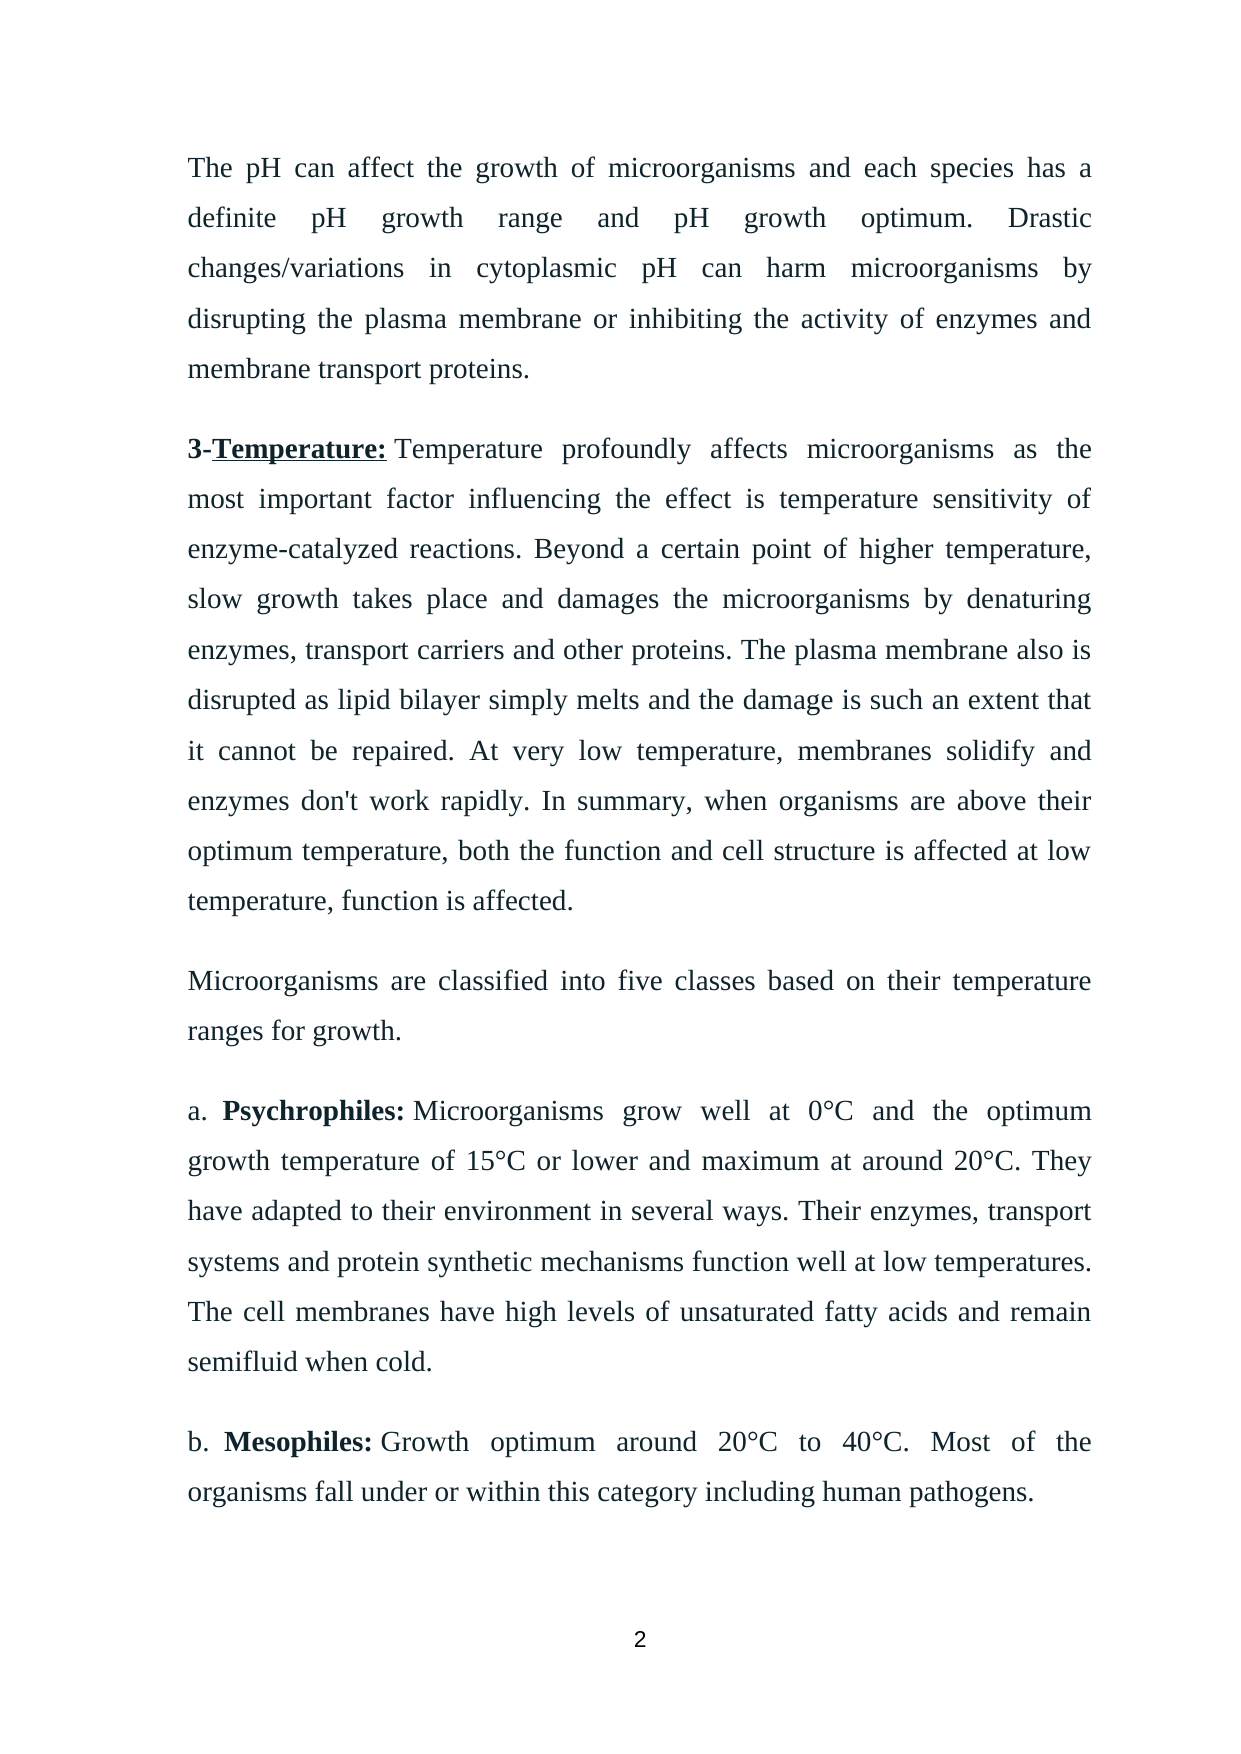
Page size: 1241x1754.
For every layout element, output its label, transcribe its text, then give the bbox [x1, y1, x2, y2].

text 3-Temperature: Temperature profoundly affects microorganisms as the most important factor influencing the effect is temperature sensitivity of enzyme-catalyzed reactions. Beyond a certain point of higher temperature, slow growth takes place and damages the microorganisms by denaturing enzymes, transport carriers and other proteins. The plasma membrane also is disrupted as lipid bilayer simply melts and the damage is such an extent that it cannot be repaired. At very low temperature, membranes solidify and enzymes don't work rapidly. In summary, when organisms are above their optimum temperature, both the function and cell structure is affected at low temperature, function is affected. [187, 431, 1093, 917]
text a. Psychrophiles: Microorganisms grow well at 0°C and the optimum growth temperature of 15°C or lower and maximum at around 20°C. They have adapted to their environment in several ways. Their enzymes, transport systems and protein synthetic mechanisms function well at low temperatures. The cell membranes have high levels of unsaturated fatty acids and remain semifluid when cold. [187, 1093, 1093, 1378]
text The pH can affect the growth of microorganisms and each species has a definite pH growth range and pH growth optimum. Drastic changes/variations in cytoplasmic pH can harm microorganisms by disrupting the plasma membrane or inhibiting the activity of enzymes and membrane transport proteins. [187, 150, 1093, 385]
text b. Mesophiles: Growth optimum around 20°C to 40°C. Most of the organisms fall under or within this category including human pathogens. [187, 1424, 1093, 1508]
text Microorganisms are classified into five classes based on their temperature ranges for growth. [187, 963, 1093, 1047]
